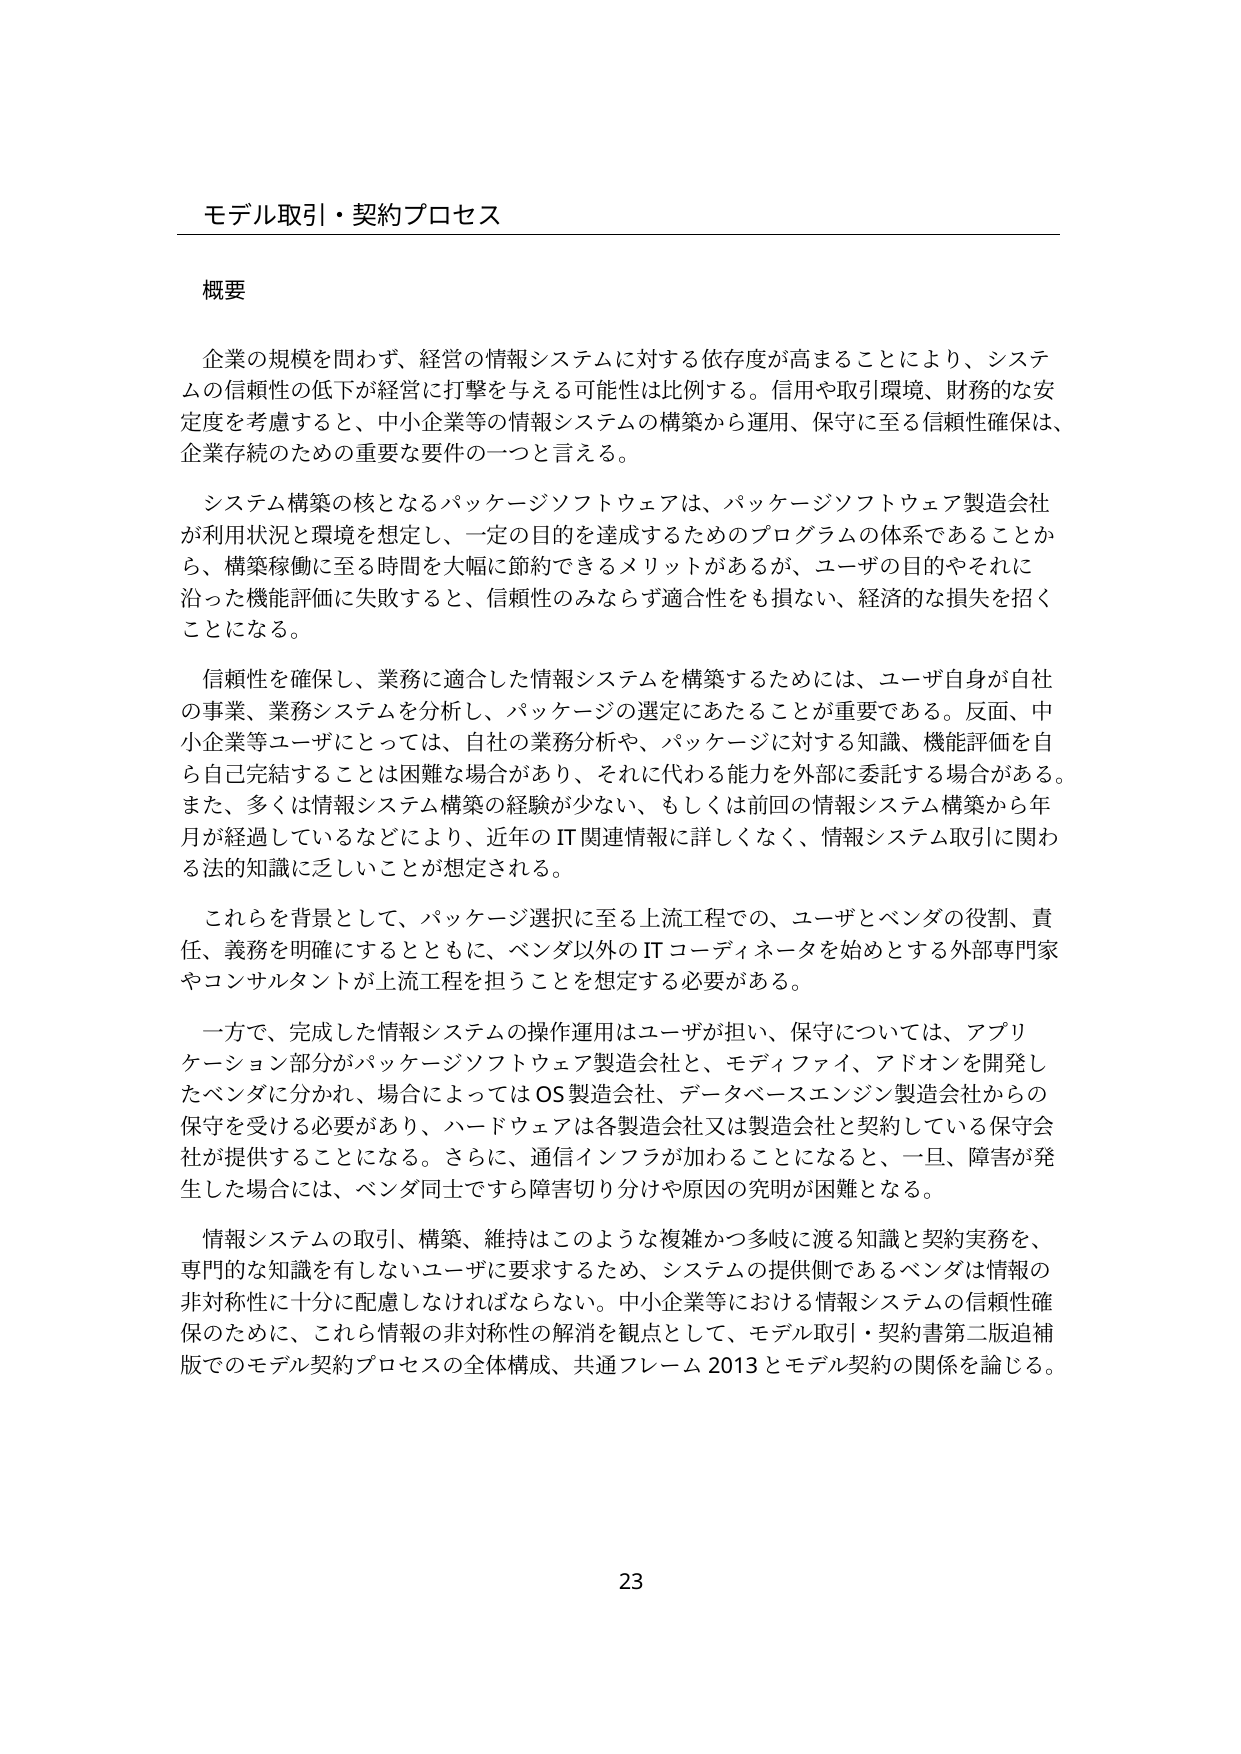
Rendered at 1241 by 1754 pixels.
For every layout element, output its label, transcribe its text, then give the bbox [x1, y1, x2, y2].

subtitle モデル取引・契約プロセス [177, 196, 1060, 234]
text 企業の規模を問わず、経営の情報システムに対する依存度が高まることにより、システムの信頼性の低下が経営に打撃を与える可能性は比例する。信用や取引環境、財務的な安定度を考慮すると、中小企業等の情報システムの構築から運用、保守に至る信頼性確保は、企業存続のための重要な要件の一つと言える。 [180, 342, 1060, 468]
text システム構築の核となるパッケージソフトウェアは、パッケージソフトウェア製造会社が利用状況と環境を想定し、一定の目的を達成するためのプログラムの体系であることから、構築稼働に至る時間を大幅に節約できるメリットがあるが、ユーザの目的やそれに沿った機能評価に失敗すると、信頼性のみならず適合性をも損ない、経済的な損失を招くことになる。 [180, 486, 1060, 644]
text 一方で、完成した情報システムの操作運用はユーザが担い、保守については、アプリケーション部分がパッケージソフトウェア製造会社と、モディファイ、アドオンを開発したベンダに分かれ、場合によってはOS製造会社、データベースエンジン製造会社からの保守を受ける必要があり、ハードウェアは各製造会社又は製造会社と契約している保守会社が提供することになる。さらに、通信インフラが加わることになると、一旦、障害が発生した場合には、ベンダ同士ですら障害切り分けや原因の究明が困難となる。 [180, 1015, 1060, 1203]
subtitle 概要 [180, 273, 1060, 304]
text 情報システムの取引、構築、維持はこのような複雑かつ多岐に渡る知識と契約実務を、専門的な知識を有しないユーザに要求するため、システムの提供側であるベンダは情報の非対称性に十分に配慮しなければならない。中小企業等における情報システムの信頼性確保のために、これら情報の非対称性の解消を観点として、モデル取引・契約書第二版追補版でのモデル契約プロセスの全体構成、共通フレーム2013とモデル契約の関係を論じる。 [180, 1222, 1060, 1380]
text 信頼性を確保し、業務に適合した情報システムを構築するためには、ユーザ自身が自社の事業、業務システムを分析し、パッケージの選定にあたることが重要である。反面、中小企業等ユーザにとっては、自社の業務分析や、パッケージに対する知識、機能評価を自ら自己完結することは困難な場合があり、それに代わる能力を外部に委託する場合がある。また、多くは情報システム構築の経験が少ない、もしくは前回の情報システム構築から年月が経過しているなどにより、近年のIT関連情報に詳しくなく、情報システム取引に関わる法的知識に乏しいことが想定される。 [180, 662, 1060, 883]
text これらを背景として、パッケージ選択に至る上流工程での、ユーザとベンダの役割、責任、義務を明確にするとともに、ベンダ以外のITコーディネータを始めとする外部専門家やコンサルタントが上流工程を担うことを想定する必要がある。 [180, 901, 1060, 996]
